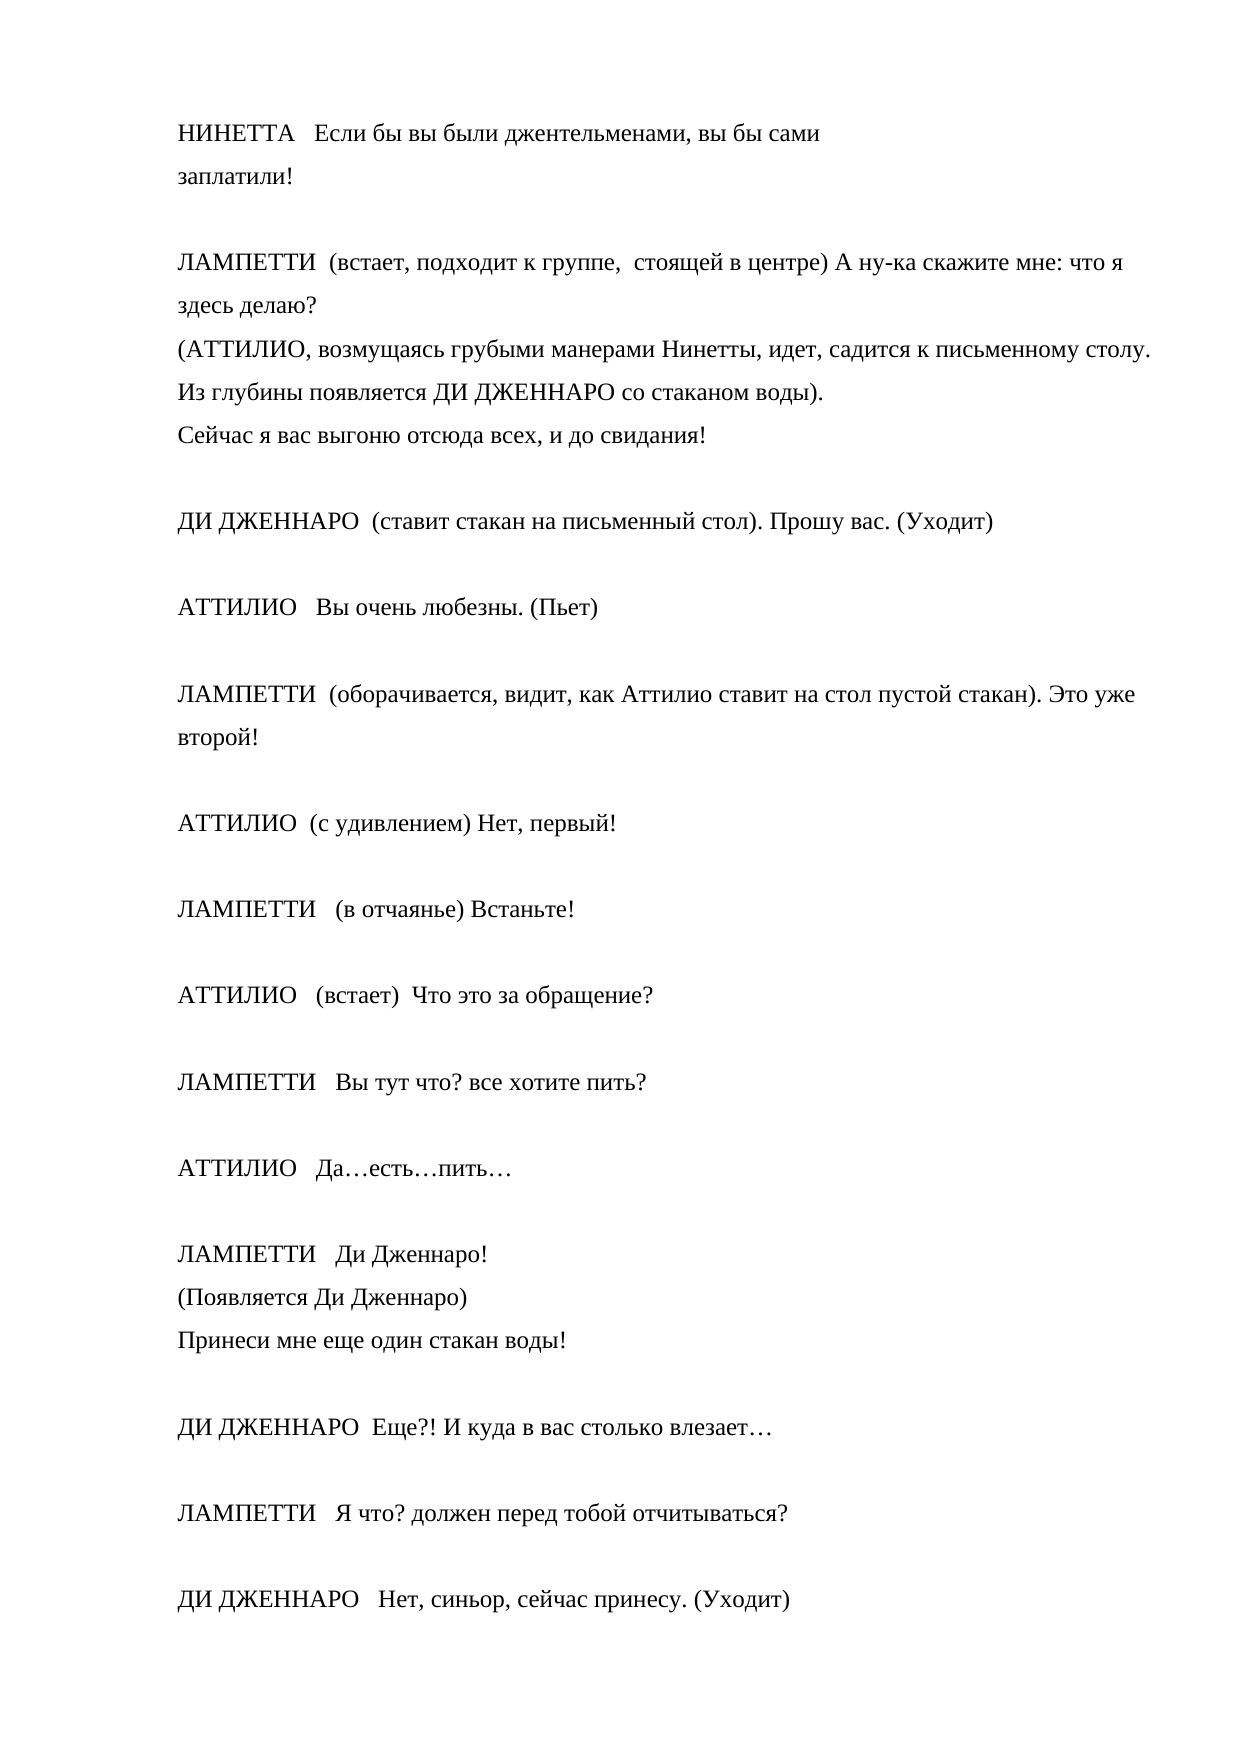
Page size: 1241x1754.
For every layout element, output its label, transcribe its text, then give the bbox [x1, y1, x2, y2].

text ЛАМПЕТТИ (оборачивается, видит, как Аттилио ставит на стол пустой стакан). Это уже второй! [177, 679, 1152, 751]
text ДИ ДЖЕННАРО (ставит стакан на письменный стол). Прошу вас. (Уходит) [177, 506, 1152, 535]
text ЛАМПЕТТИ (встает, подходит к группе, стоящей в центре) А ну-ка скажите мне: что я здесь делаю? [177, 247, 1152, 319]
text ЛАМПЕТТИ Вы тут что? все хотите пить? [177, 1067, 1152, 1096]
text АТТИЛИО Да…есть…пить… [177, 1153, 1152, 1182]
text АТТИЛИО (с удивлением) Нет, первый! [177, 808, 1152, 837]
text ДИ ДЖЕННАРО Еще?! И куда в вас столько влезает… [177, 1412, 1152, 1441]
text заплатили! [177, 161, 1152, 190]
text Сейчас я вас выгоню отсюда всех, и до свидания! [177, 420, 1152, 449]
text ЛАМПЕТТИ Я что? должен перед тобой отчитываться? [177, 1498, 1152, 1527]
subtitle Принеси мне еще один стакан воды! [177, 1326, 1152, 1354]
text АТТИЛИО Вы очень любезны. (Пьет) [177, 592, 1152, 621]
text НИНЕТТА Если бы вы были джентельменами, вы бы сами [177, 118, 1152, 147]
text ЛАМПЕТТИ (в отчаянье) Встаньте! [177, 894, 1152, 923]
text АТТИЛИО (встает) Что это за обращение? [177, 981, 1152, 1009]
text (АТТИЛИО, возмущаясь грубыми манерами Нинетты, идет, садится к письменному столу. Из глубины появляется ДИ ДЖЕННАРО со стаканом воды). [177, 334, 1152, 406]
text ЛАМПЕТТИ Ди Дженнаро! [177, 1239, 1152, 1268]
text (Появляется Ди Дженнаро) [177, 1282, 1152, 1311]
text ДИ ДЖЕННАРО Нет, синьор, сейчас принесу. (Уходит) [177, 1584, 1152, 1613]
